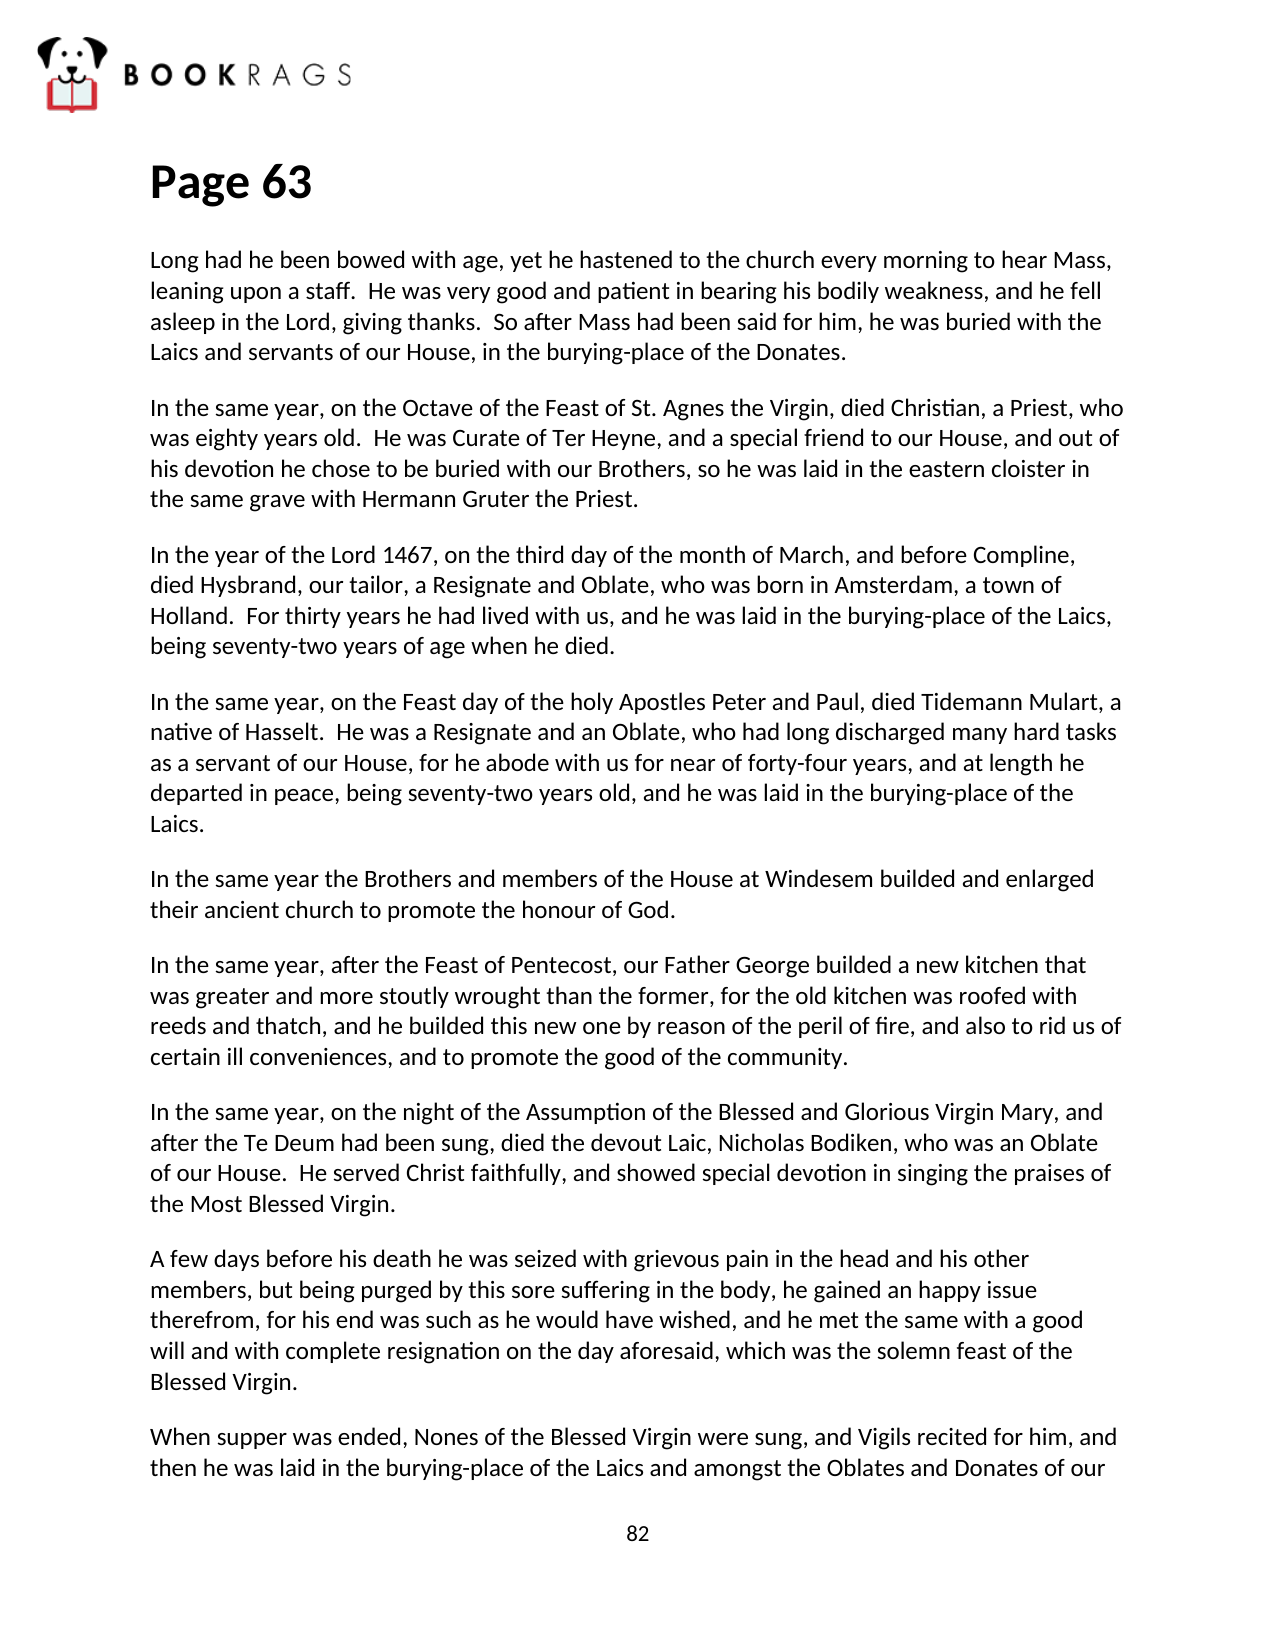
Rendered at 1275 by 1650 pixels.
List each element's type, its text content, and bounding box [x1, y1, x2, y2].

text In the same year, on the Octave of the Feast of St. Agnes the Virgin, died Christian, a Priest, who was eighty years old. He was Curate of Ter Heyne, and a special friend to our House, and out of his devotion he chose to be buried with our Brothers, so he was laid in the eastern cloister in the same grave with Hermann Gruter the Priest. [150, 392, 1125, 514]
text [150, 1421, 1125, 1482]
text Long had he been bowed with age, yet he hastened to the church every morning to hear Mass, leaning upon a staff. He was very good and patient in bearing his bodily weakness, and he fell asleep in the Lord, giving thanks. So after Mass had been said for him, he was buried with the Laics and servants of our House, in the burying-place of the Donates. [150, 244, 1125, 367]
text A few days before his death he was seized with grievous pain in the head and his other members, but being purged by this sore suffering in the body, he gained an happy issue therefrom, for his end was such as he would have wished, and he met the same with a good will and with complete resignation on the day aforesaid, which was the solemn feast of the Blessed Virgin. [150, 1244, 1125, 1396]
text In the same year, after the Feast of Pentecost, our Father George builded a new kitchen that was greater and more stoutly wrought than the former, for the old kitchen was roofed with reeds and thatch, and he builded this new one by reason of the peril of fire, and also to rid us of certain ill conveniences, and to promote the good of the community. [150, 949, 1125, 1072]
text In the year of the Lord 1467, on the third day of the month of March, and before Compline, died Hysbrand, our tailor, a Resignate and Oblate, who was born in Amsterdam, a town of Holland. For thirty years he had lived with us, and he was laid in the burying-place of the Laics, being seventy-two years of age when he died. [150, 539, 1125, 661]
picture [37, 37, 351, 113]
text In the same year the Brothers and members of the House at Windesem builded and enlarged their ancient church to promote the honour of God. [150, 863, 1125, 924]
text In the same year, on the Feast day of the holy Apostles Peter and Paul, died Tidemann Mulart, a native of Hasselt. He was a Resignate and an Oblate, who had long discharged many hard tasks as a servant of our House, for he abode with us for near of forty-four years, and at length he departed in peace, being seventy-two years old, and he was laid in the burying-place of the Laics. [150, 686, 1125, 838]
text In the same year, on the night of the Assumption of the Blessed and Glorious Virgin Mary, and after the Te Deum had been sung, died the devout Laic, Nicholas Bodiken, who was an Oblate of our House. He served Christ faithfully, and showed special devotion in singing the praises of the Most Blessed Virgin. [150, 1097, 1125, 1219]
text Page 63 [150, 150, 1125, 211]
